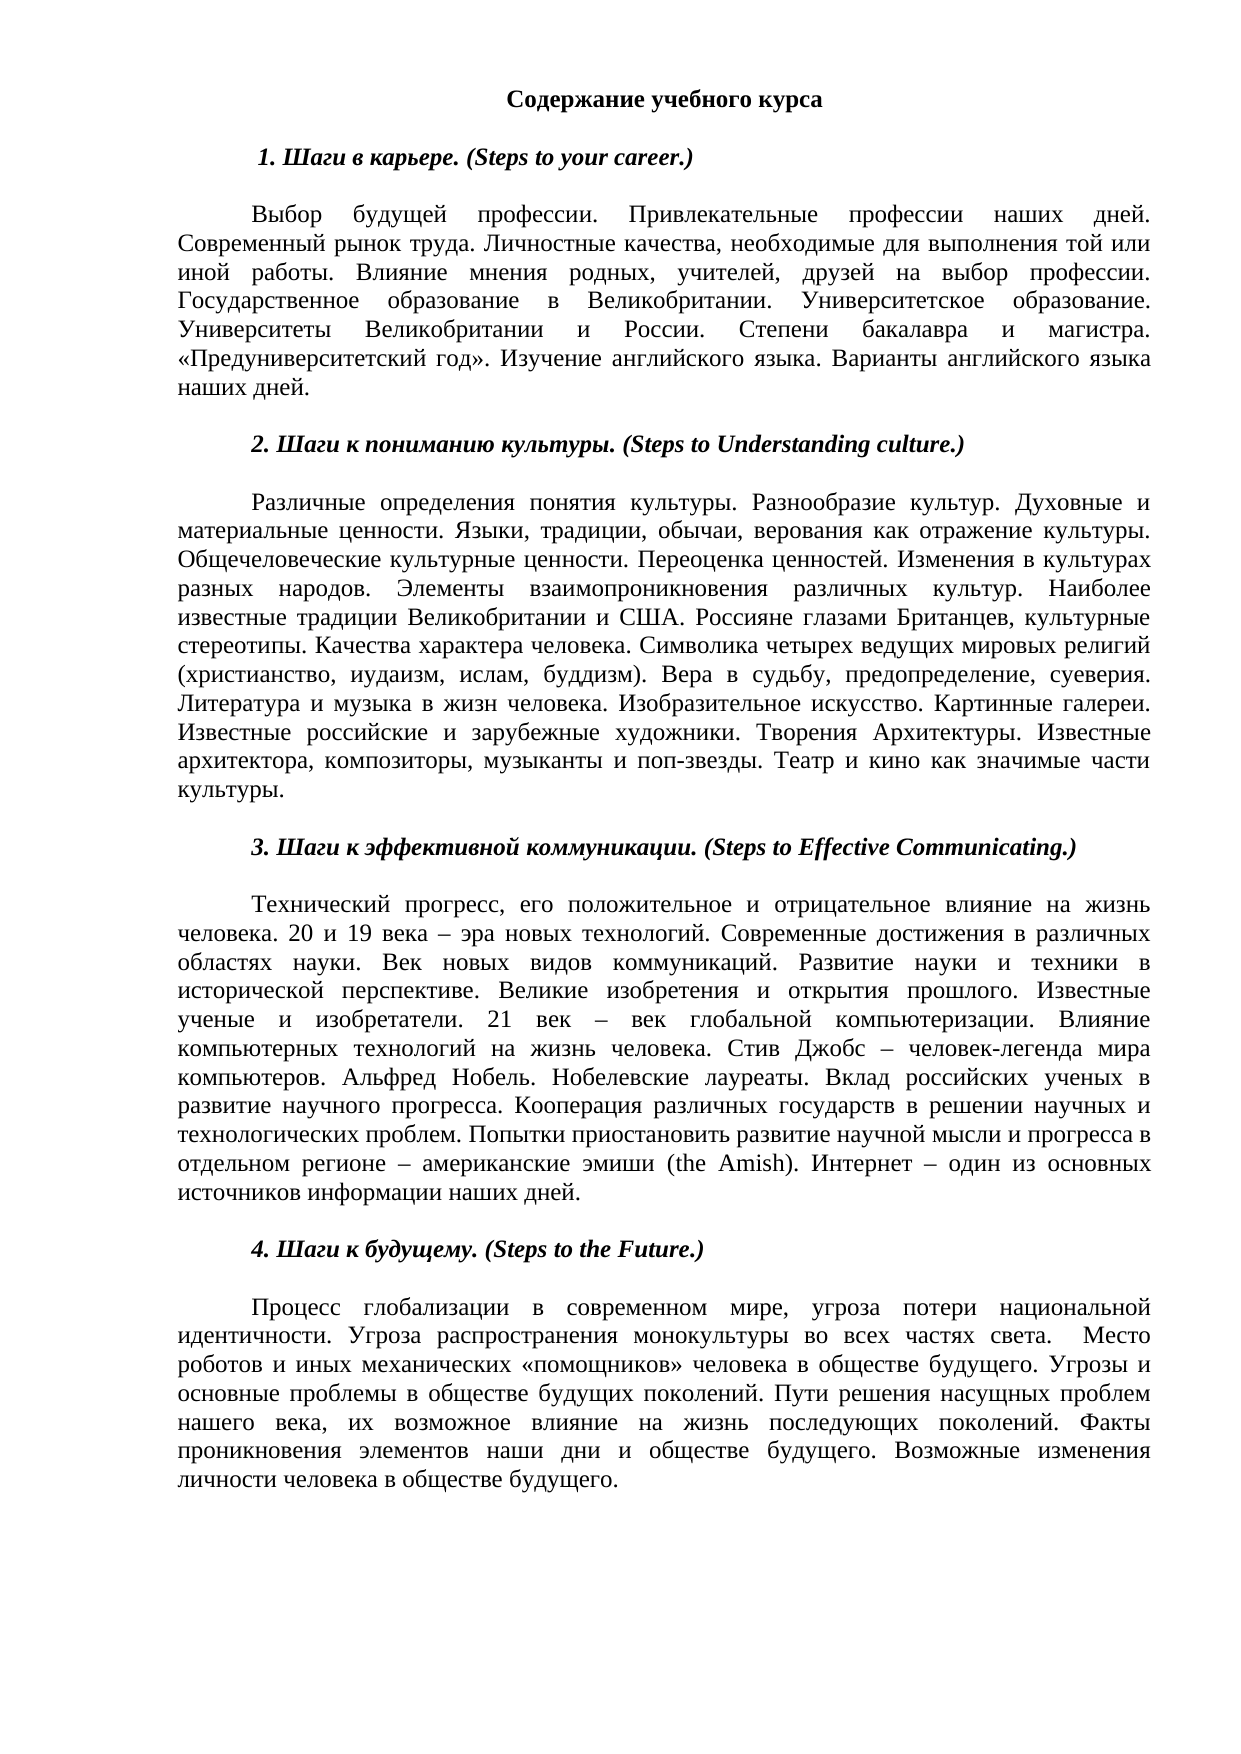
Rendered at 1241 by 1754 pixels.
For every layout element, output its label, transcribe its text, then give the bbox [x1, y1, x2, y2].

text Процесс глобализации в современном мире, угроза потери национальной идентичности. Угроза распространения монокультуры во всех частях света. Место роботов и иных механических «помощников» человека в обществе будущего. Угрозы и основные проблемы в обществе будущих поколений. Пути решения насущных проблем нашего века, их возможное влияние на жизнь последующих поколений. Факты проникновения элементов наши дни и обществе будущего. Возможные изменения личности человека в обществе будущего. [177, 1292, 1152, 1493]
text 4. Шаги к будущему. (Steps to the Future.) [177, 1234, 1152, 1263]
text 2. Шаги к пониманию культуры. (Steps to Understanding culture.) [177, 429, 1152, 458]
text Технический прогресс, его положительное и отрицательное влияние на жизнь человека. 20 и 19 века – эра новых технологий. Современные достижения в различных областях науки. Век новых видов коммуникаций. Развитие науки и техники в исторической перспективе. Великие изобретения и открытия прошлого. Известные ученые и изобретатели. 21 век – век глобальной компьютеризации. Влияние компьютерных технологий на жизнь человека. Стив Джобс – человек-легенда мира компьютеров. Альфред Нобель. Нобелевские лауреаты. Вклад российских ученых в развитие научного прогресса. Кооперация различных государств в решении научных и технологических проблем. Попытки приостановить развитие научной мысли и прогресса в отдельном регионе – американские эмиши (the Amish). Интернет – один из основных источников информации наших дней. [177, 889, 1152, 1206]
text Содержание учебного курса [177, 84, 1152, 113]
text 3. Шаги к эффективной коммуникации. (Steps to Effective Communicating.) [177, 832, 1152, 861]
text 1. Шаги в карьере. (Steps to your career.) [177, 142, 1152, 171]
text Различные определения понятия культуры. Разнообразие культур. Духовные и материальные ценности. Языки, традиции, обычаи, верования как отражение культуры. Общечеловеческие культурные ценности. Переоценка ценностей. Изменения в культурах разных народов. Элементы взаимопроникновения различных культур. Наиболее известные традиции Великобритании и США. Россияне глазами Британцев, культурные стереотипы. Качества характера человека. Символика четырех ведущих мировых религий (христианство, иудаизм, ислам, буддизм). Вера в судьбу, предопределение, суеверия. Литература и музыка в жизн человека. Изобразительное искусство. Картинные галереи. Известные российские и зарубежные художники. Творения Архитектуры. Известные архитектора, композиторы, музыканты и поп-звезды. Театр и кино как значимые части культуры. [177, 487, 1152, 803]
text Выбор будущей профессии. Привлекательные профессии наших дней. Современный рынок труда. Личностные качества, необходимые для выполнения той или иной работы. Влияние мнения родных, учителей, друзей на выбор профессии. Государственное образование в Великобритании. Университетское образование. Университеты Великобритании и России. Степени бакалавра и магистра. «Предуниверситетский год». Изучение английского языка. Варианты английского языка наших дней. [177, 199, 1152, 401]
